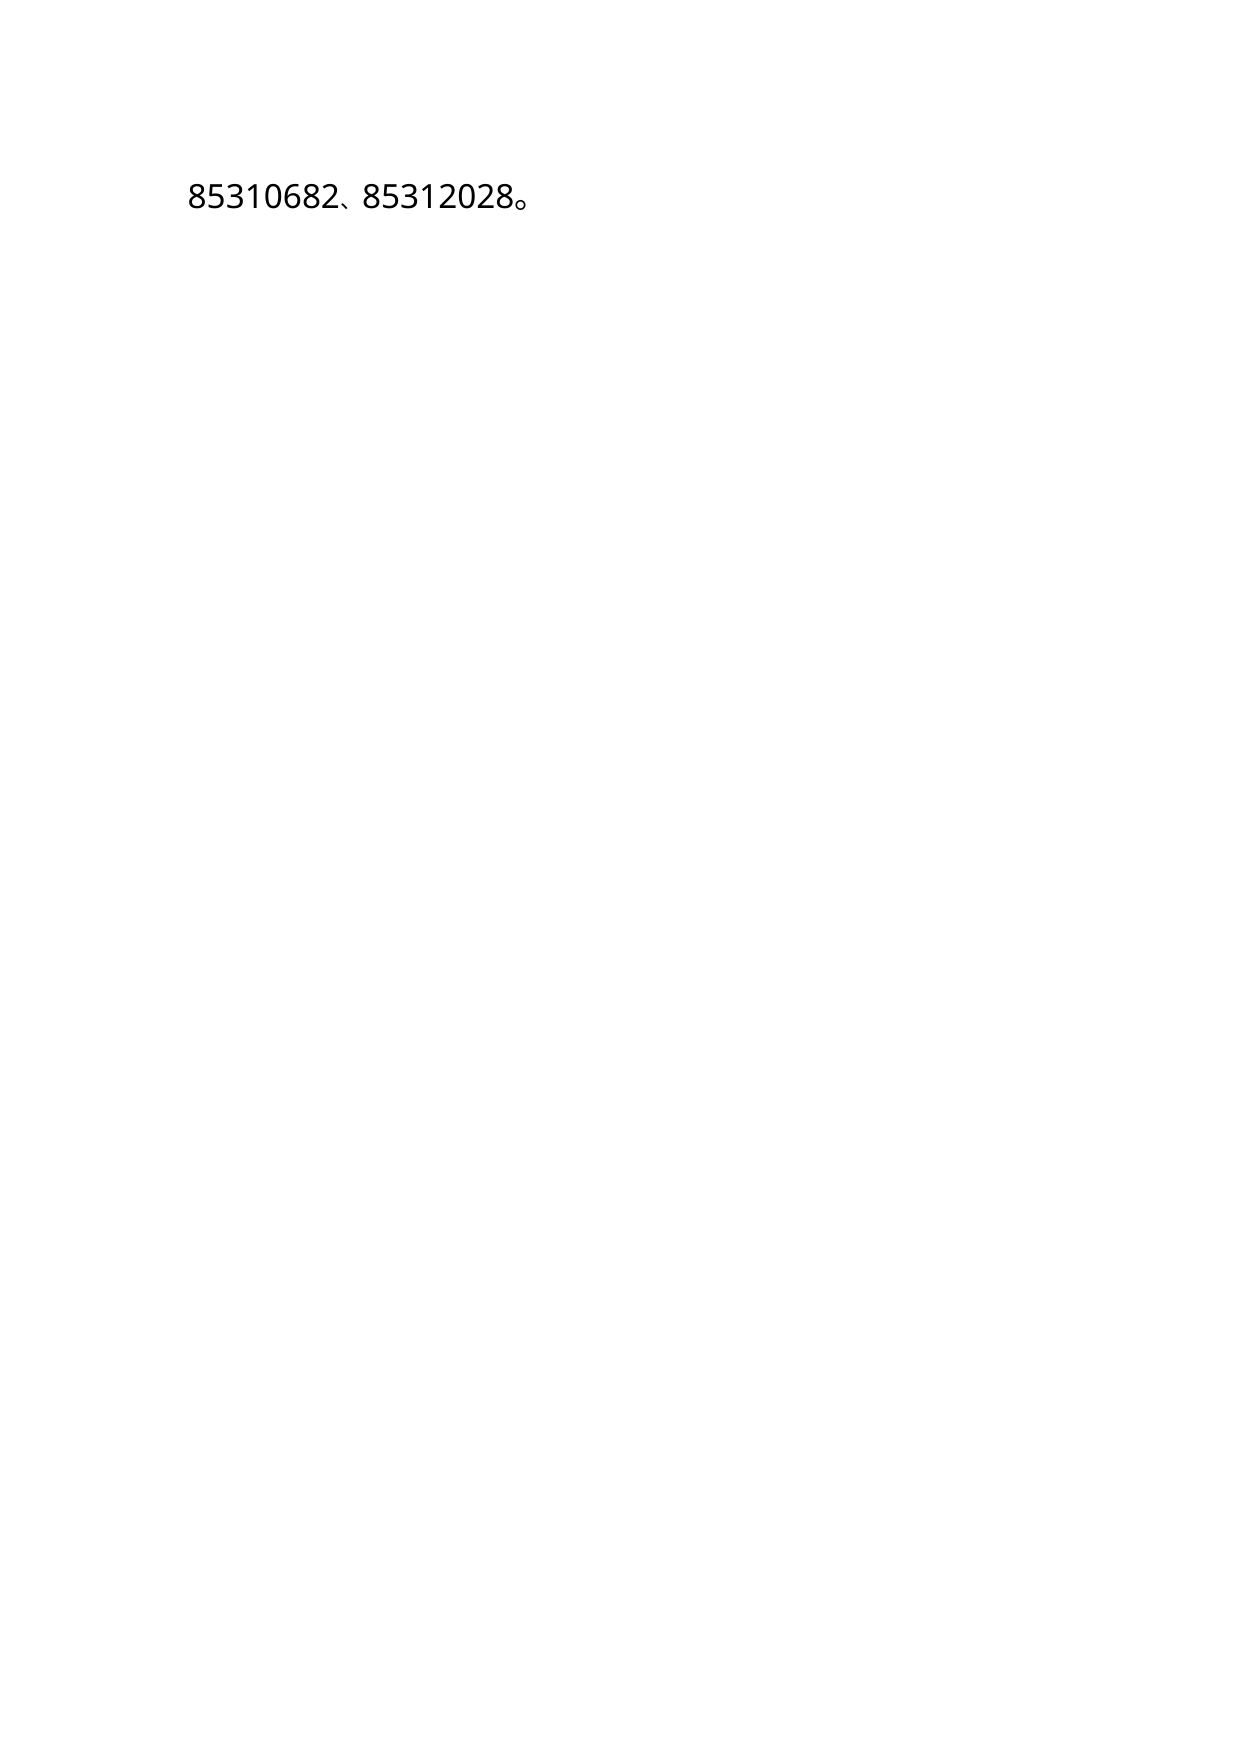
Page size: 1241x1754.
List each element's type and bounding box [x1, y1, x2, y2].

text [187, 162, 1053, 227]
